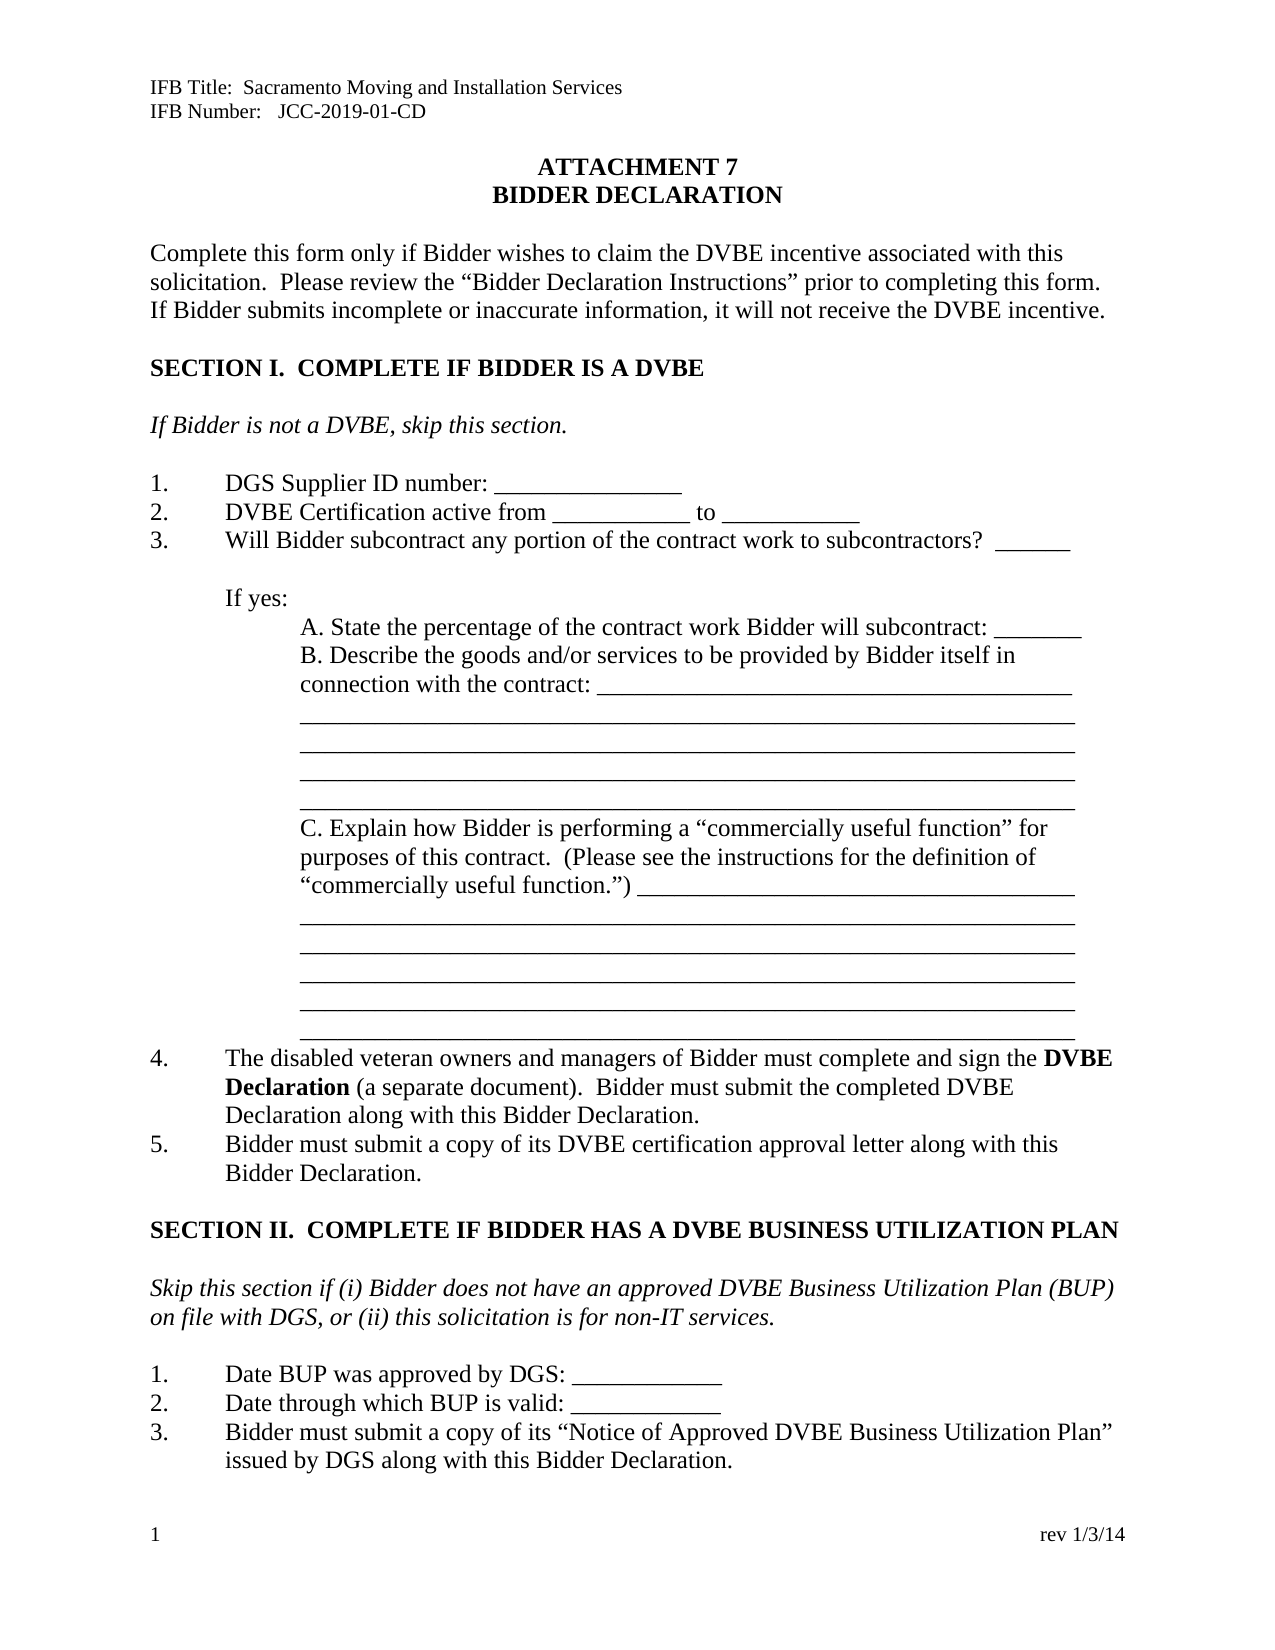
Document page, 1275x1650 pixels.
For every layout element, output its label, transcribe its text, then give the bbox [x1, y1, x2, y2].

text ______________________________________________________________ [225, 727, 1125, 756]
text Skip this section if (i) Bidder does not have an approved DVBE Business Utilization Plan (BUP) on file with DGS, or (ii) this solicitation is for non-IT services. [150, 1273, 1125, 1331]
text Complete this form only if Bidder wishes to claim the DVBE incentive associated with this solicitation. Please review the “Bidder Declaration Instructions” prior to completing this form. If Bidder submits incomplete or inaccurate information, it will not receive the DVBE incentive. [150, 238, 1125, 324]
text ______________________________________________________________ [225, 928, 1125, 957]
text BIDDER DECLARATION [150, 181, 1125, 209]
text 1. DGS Supplier ID number: _______________ [150, 468, 1125, 497]
text 3. Will Bidder subcontract any portion of the contract work to subcontractors? ______ [150, 526, 1125, 554]
text If yes: [150, 583, 1125, 612]
text ______________________________________________________________ [225, 784, 1125, 813]
text ______________________________________________________________ [225, 1014, 1125, 1043]
text 2. DVBE Certification active from ___________ to ___________ [150, 497, 1125, 526]
text 1. Date BUP was approved by DGS: ____________ [150, 1359, 1125, 1388]
text 2. Date through which BUP is valid: ____________ [150, 1388, 1125, 1417]
text 5. Bidder must submit a copy of its DVBE certification approval letter along with this Bidder Declaration. [150, 1129, 1125, 1187]
text ______________________________________________________________ [225, 986, 1125, 1014]
text 3. Bidder must submit a copy of its “Notice of Approved DVBE Business Utilization Plan” issued by DGS along with this Bidder Declaration. [150, 1417, 1125, 1474]
text B. Describe the goods and/or services to be provided by Bidder itself in connection with the contract: ______________________________________ [225, 641, 1125, 698]
text ______________________________________________________________ [225, 698, 1125, 727]
text SECTION II. COMPLETE IF BIDDER HAS A DVBE BUSINESS UTILIZATION PLAN [150, 1216, 1125, 1244]
text ______________________________________________________________ [225, 899, 1125, 928]
text 4. The disabled veteran owners and managers of Bidder must complete and sign the DVBE Declaration (a separate document). Bidder must submit the completed DVBE Declaration along with this Bidder Declaration. [150, 1043, 1125, 1129]
text ATTACHMENT 7 [150, 152, 1125, 181]
text ______________________________________________________________ [225, 756, 1125, 784]
text ______________________________________________________________ [225, 957, 1125, 986]
text A. State the percentage of the contract work Bidder will subcontract: _______ [225, 612, 1125, 641]
text SECTION I. COMPLETE IF BIDDER IS A DVBE [150, 353, 1125, 382]
text If Bidder is not a DVBE, skip this section. [150, 411, 1125, 439]
text C. Explain how Bidder is performing a “commercially useful function” for purposes of this contract. (Please see the instructions for the definition of “commercially useful function.”) ___________________________________ [225, 813, 1125, 899]
